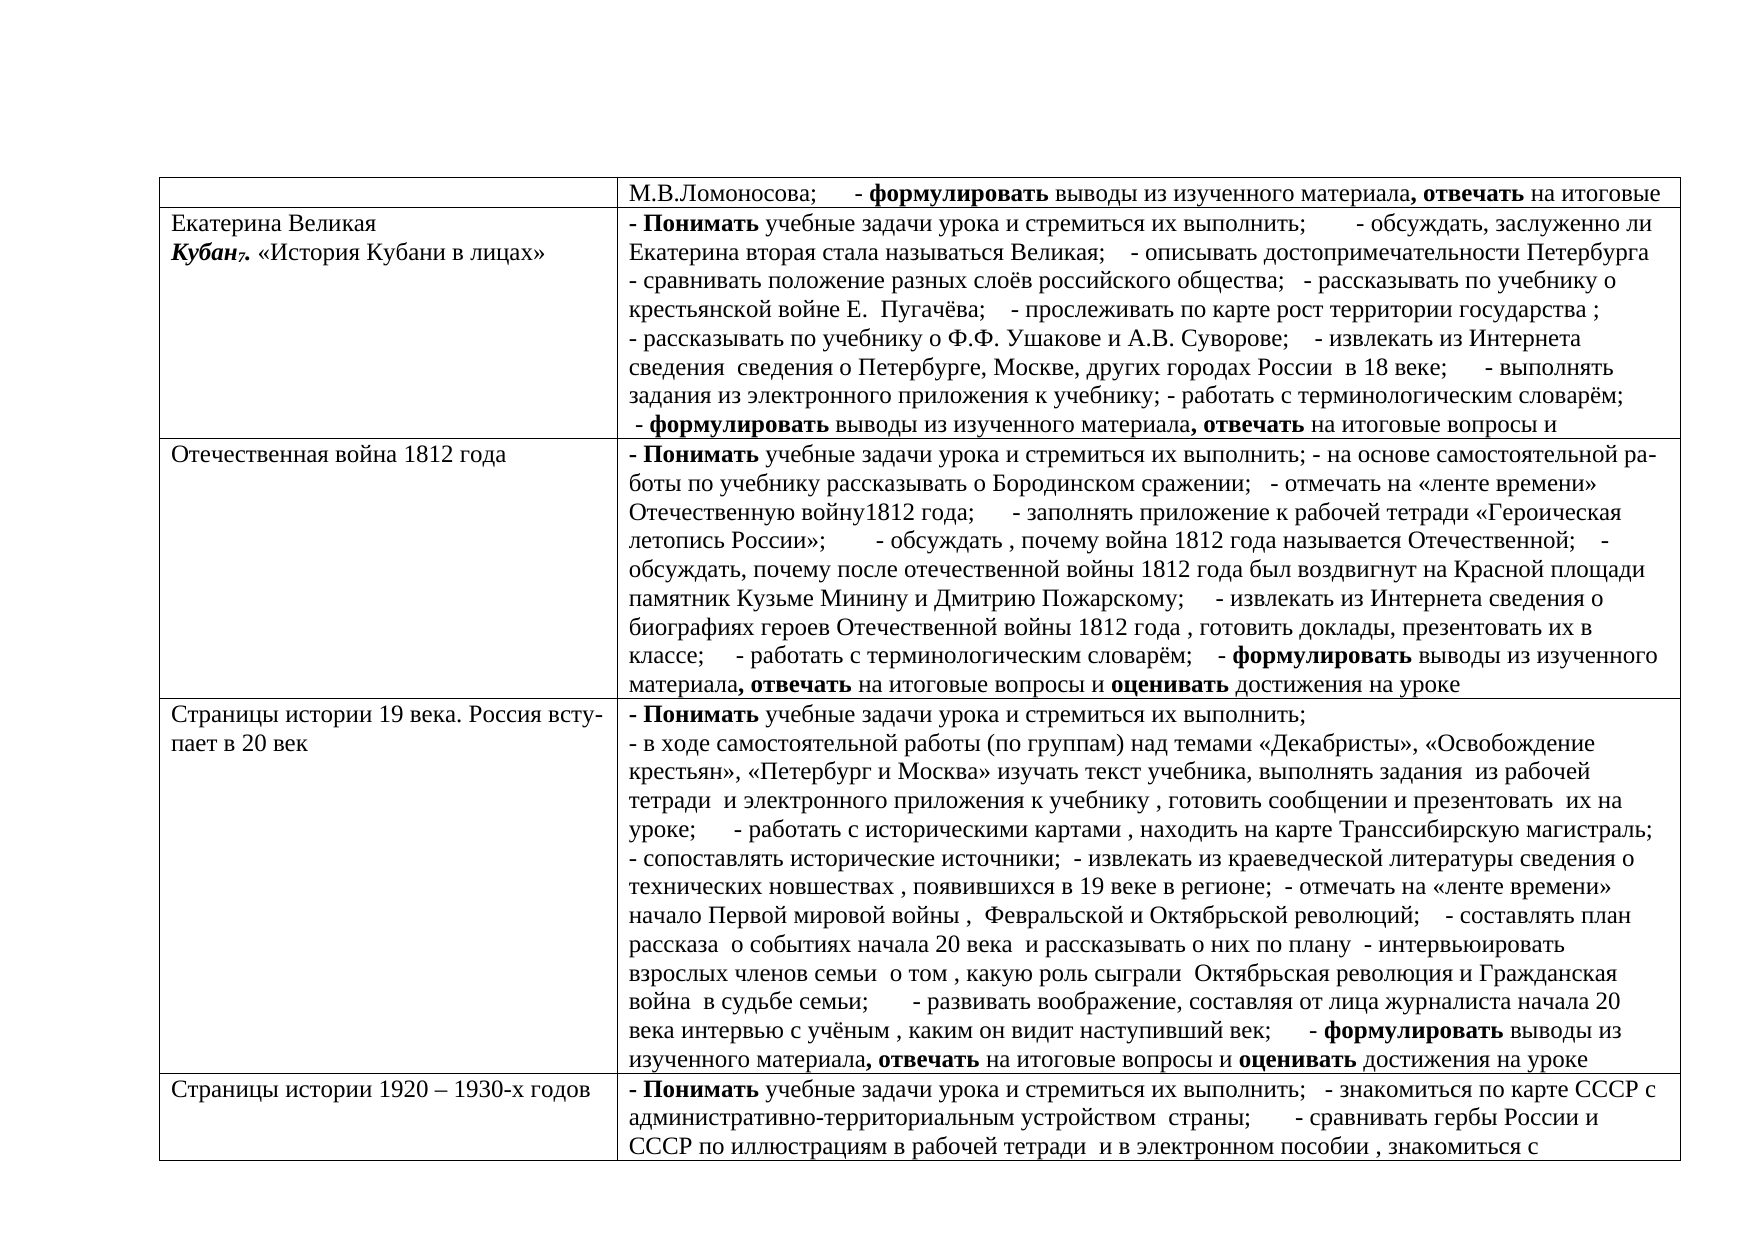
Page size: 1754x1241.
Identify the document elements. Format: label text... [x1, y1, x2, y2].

table_cell Страницы истории 19 века. Россия вступает в 20 век [160, 699, 617, 1073]
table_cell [160, 178, 617, 207]
table_cell Отечественная война 1812 года [160, 439, 617, 698]
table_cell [618, 1074, 1680, 1160]
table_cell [618, 178, 1680, 207]
table_cell - Понимать учебные задачи урока и стремиться их выполнить; - на основе самостоятельной работы по учебнику рассказывать о Бородинском сражении; - отмечать на «ленте времени» Отечественную войну1812 года; - заполнять приложение к рабочей тетради «Героическая летопись России»; - обсуждать , почему война 1812 года называется Отечественной; - обсуждать, почему после отечественной войны 1812 года был воздвигнут на Красной площади памятник Кузьме Минину и Дмитрию Пожарскому; - извлекать из Интернета сведения о биографиях героев Отечественной войны 1812 года , готовить доклады, презентовать их в классе; - работать с терминологическим словарём; - формулировать выводы из изученного материала, отвечать на итоговые вопросы и оценивать достижения на уроке [618, 439, 1680, 698]
table_cell - Понимать учебные задачи урока и стремиться их выполнить; - в ходе самостоятельной работы (по группам) над темами «Декабристы», «Освобождение крестьян», «Петербург и Москва» изучать текст учебника, выполнять задания из рабочей тетради и электронного приложения к учебнику , готовить сообщении и презентовать их на уроке; - работать с историческими картами , находить на карте Транссибирскую магистраль; - сопоставлять исторические источники; - извлекать из краеведческой литературы сведения о технических новшествах , появившихся в 19 веке в регионе; - отмечать на «ленте времени» начало Первой мировой войны , Февральской и Октябрьской революций; - составлять план рассказа о событиях начала 20 века и рассказывать о них по плану - интервьюировать взрослых членов семьи о том , какую роль сыграли Октябрьская революция и Гражданская война в судьбе семьи; - развивать воображение, составляя от лица журналиста начала 20 века интервью с учёным , каким он видит наступивший век; - формулировать выводы из изученного материала, отвечать на итоговые вопросы и оценивать достижения на уроке [618, 699, 1680, 1073]
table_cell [160, 1074, 617, 1160]
table_cell Екатерина Великая Кубан7. «История Кубани в лицах» [160, 208, 617, 438]
table_cell - Понимать учебные задачи урока и стремиться их выполнить; - обсуждать, заслуженно ли Екатерина вторая стала называться Великая; - описывать достопримечательности Петербурга - сравнивать положение разных слоёв российского общества; - рассказывать по учебнику о крестьянской войне Е. Пугачёва; - прослеживать по карте рост территории государства ; - рассказывать по учебнику о Ф.Ф. Ушакове и А.В. Суворове; - извлекать из Интернета сведения сведения о Петербурге, Москве, других городах России в 18 веке; - выполнять задания из электронного приложения к учебнику; - работать с терминологическим словарём; - формулировать выводы из изученного материала, отвечать на итоговые вопросы и [618, 208, 1680, 438]
